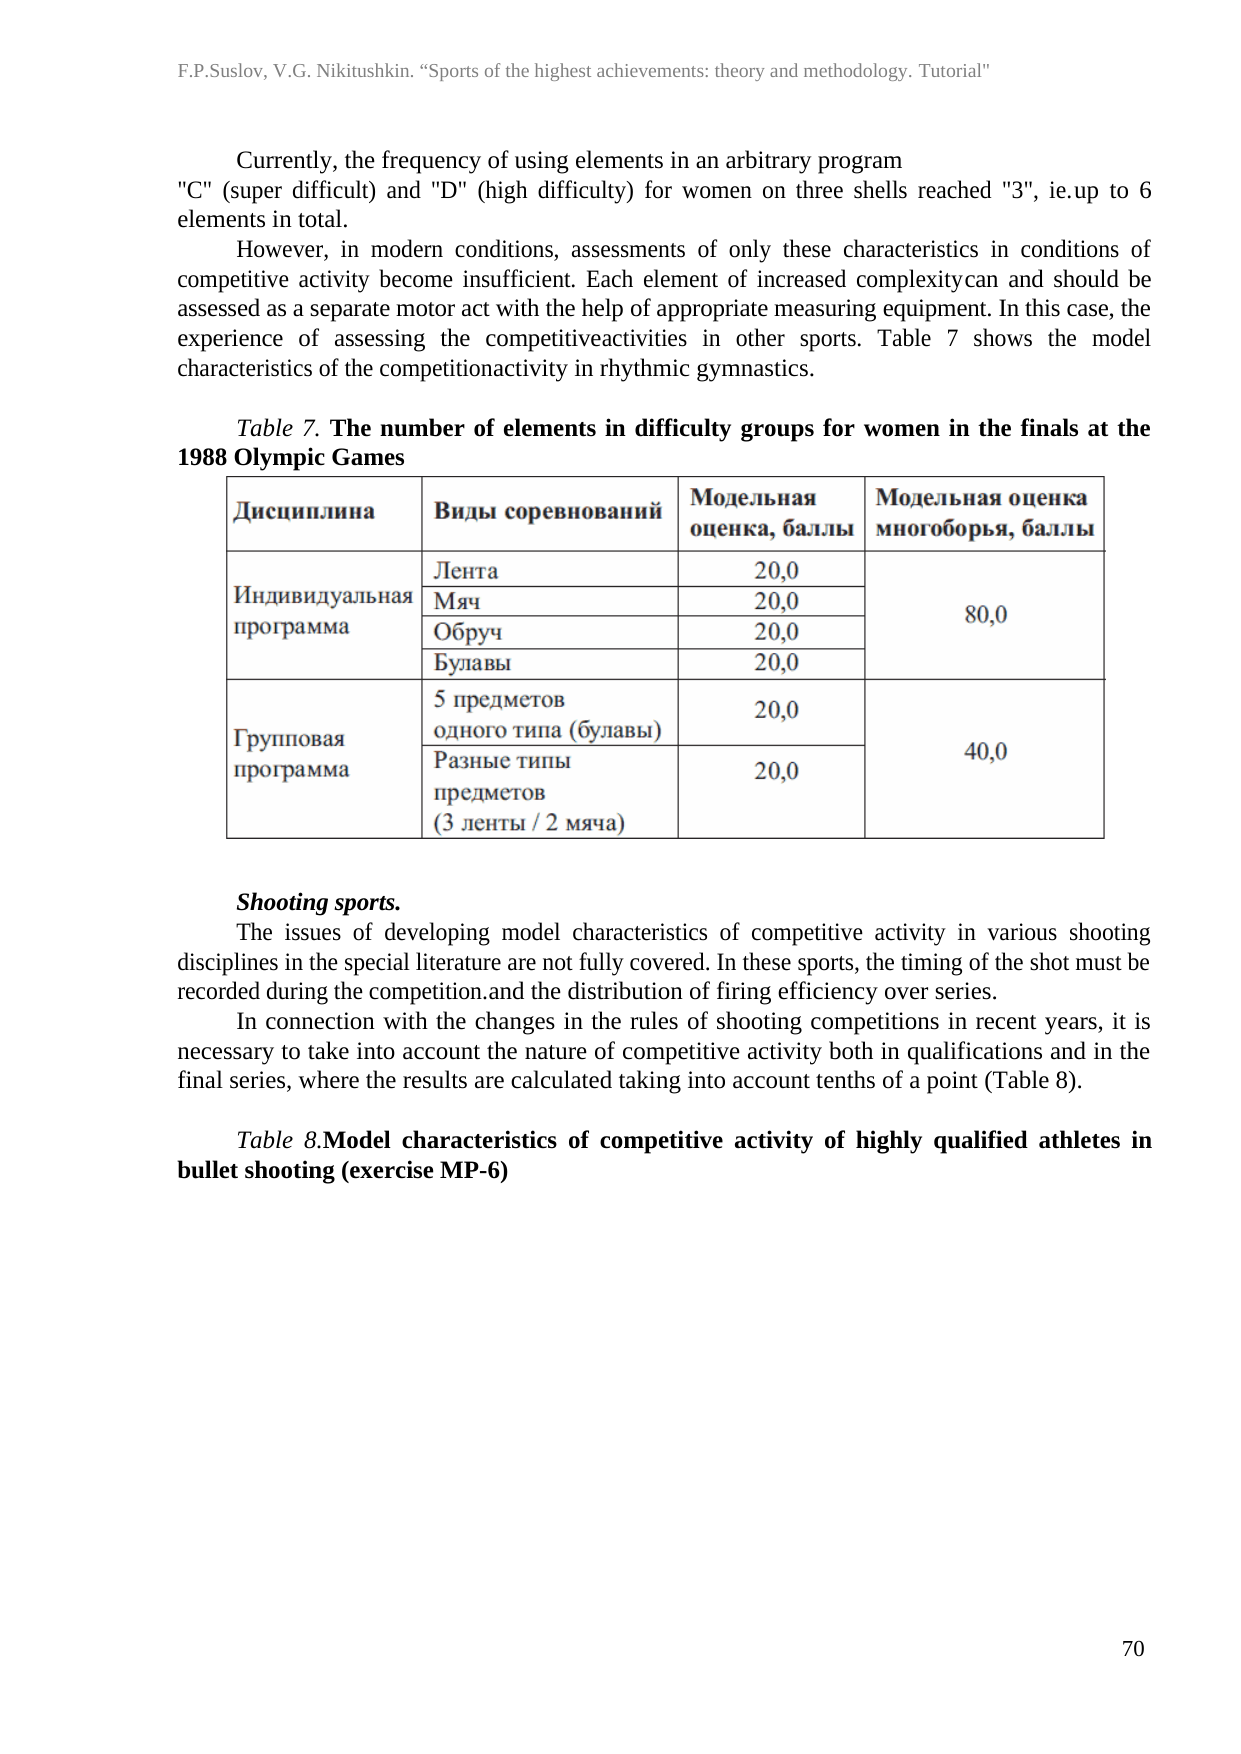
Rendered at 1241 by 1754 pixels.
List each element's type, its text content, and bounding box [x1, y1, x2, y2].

subtitle Table 8.Model characteristics of competitive activity of highly qualified athletes in bullet shooting (exercise MP-6) [177, 1125, 1153, 1183]
subtitle Shooting sports. [236, 887, 1169, 916]
text Currently, the frequency of using elements in an arbitrary program [236, 145, 1169, 174]
text The issues of developing model characteristics of competitive activity in various shooting disciplines in the special literature are not fully covered. In these sports, the timing of the shot must be recorded during the competition.and the distribution of firing efficiency over series. [177, 917, 1152, 1005]
text In connection with the changes in the rules of shooting competitions in recent years, it is necessary to take into account the nature of competitive activity both in qualifications and in the final series, where the results are calculated taking into account tenths of a point (Table 8). [177, 1006, 1152, 1094]
text "C" (super difficult) and "D" (high difficulty) for women on three shells reached "3", ie.up to 6 elements in total. [177, 175, 1152, 233]
subtitle Table 7. The number of elements in difficulty groups for women in the finals at the 1988 Olympic Games [177, 413, 1153, 471]
picture [226, 476, 1106, 839]
text However, in modern conditions, assessments of only these characteristics in conditions of competitive activity become insufficient. Each element of increased complexitycan and should be assessed as a separate motor act with the help of appropriate measuring equipment. In this case, the experience of assessing the competitiveactivities in other sports. Table 7 shows the model characteristics of the competitionactivity in rhythmic gymnastics. [177, 234, 1152, 381]
